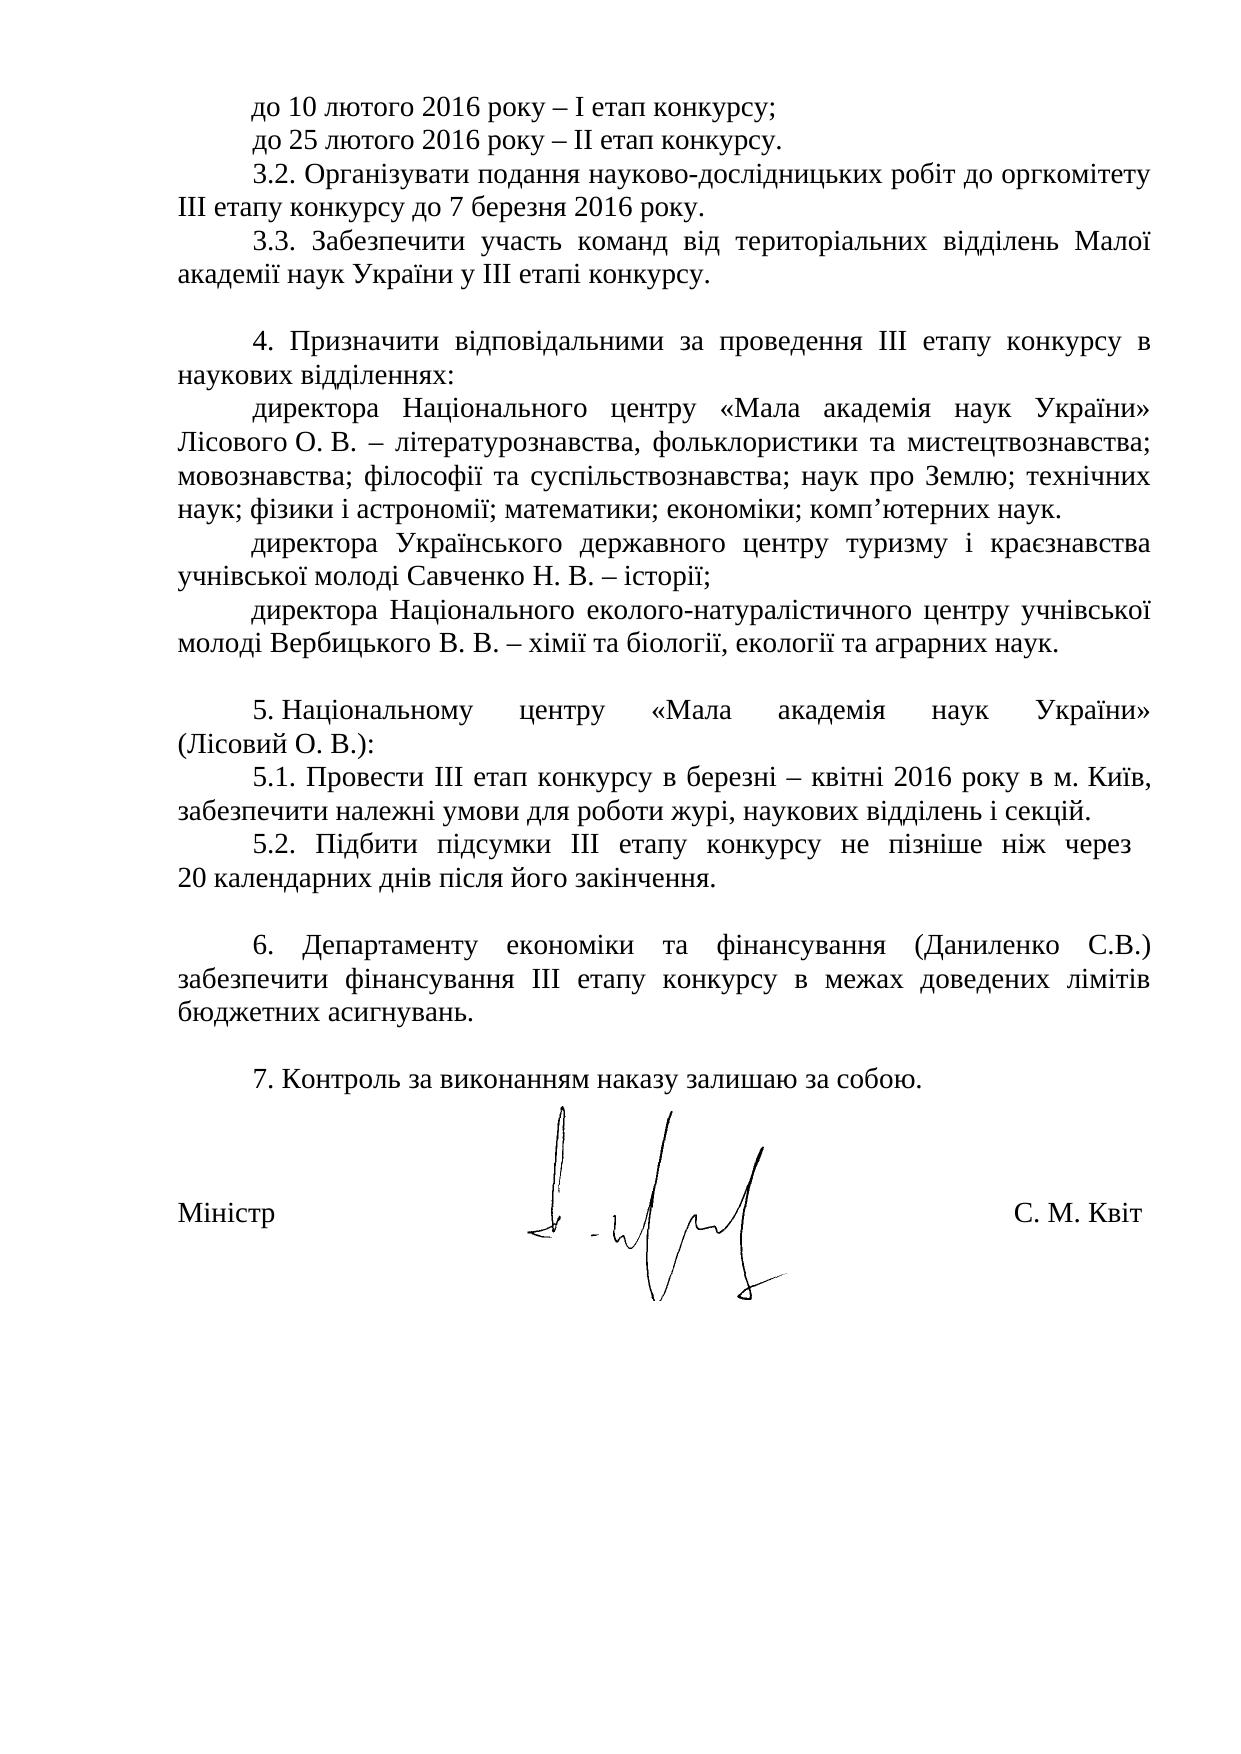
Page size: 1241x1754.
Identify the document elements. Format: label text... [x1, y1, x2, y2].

text директора Українського державного центру туризму і краєзнавства учнівської молоді Савченко Н. В. – історії; [177, 525, 1152, 592]
text 5.2. Підбити підсумки III етапу конкурсу не пізніше ніж через 20 календарних днів після його закінчення. [177, 827, 1152, 894]
picture [517, 1104, 788, 1301]
text 3.3. Забезпечити участь команд від територіальних відділень Малої академії наук України у III етапі конкурсу. [177, 223, 1152, 290]
text 3.2. Організувати подання науково-дослідницьких робіт до оргкомітету ІІІ етапу конкурсу до 7 березня 2016 року. [177, 156, 1152, 223]
text 4. Призначити відповідальними за проведення ІІІ етапу конкурсу в наукових відділеннях: [177, 323, 1152, 391]
text до 10 лютого 2016 року – І етап конкурсу; [177, 89, 1152, 122]
text 5. Національному центру «Мала академія наук України» (Лісовий О. В.): [177, 692, 1152, 759]
text Міністр С. М. Квіт [788, 1196, 1152, 1229]
text директора Національного еколого-натуралістичного центру учнівської молоді Вербицького В. В. – хімії та біології, екології та аграрних наук. [177, 592, 1152, 659]
text директора Національного центру «Мала академія наук України» Лісового О. В. – літературознавства, фольклористики та мистецтвознавства; мовознавства; філософії та суспільствознавства; наук про Землю; технічних наук; фізики і астрономії; математики; економіки; комп’ютерних наук. [177, 391, 1152, 525]
text Міністр С. М. Квіт [177, 1196, 517, 1229]
text 6. Департаменту економіки та фінансування (Даниленко С.В.) забезпечити фінансування III етапу конкурсу в межах доведених лімітів бюджетних асигнувань. [177, 927, 1152, 1028]
text 5.1. Провести ІІІ етап конкурсу в березні – квітні 2016 року в м. Київ, забезпечити належні умови для роботи журі, наукових відділень і секцій. [177, 759, 1152, 827]
text до 25 лютого 2016 року – II етап конкурсу. [252, 122, 1152, 156]
text 7. Контроль за виконанням наказу залишаю за собою. [177, 1061, 1152, 1095]
